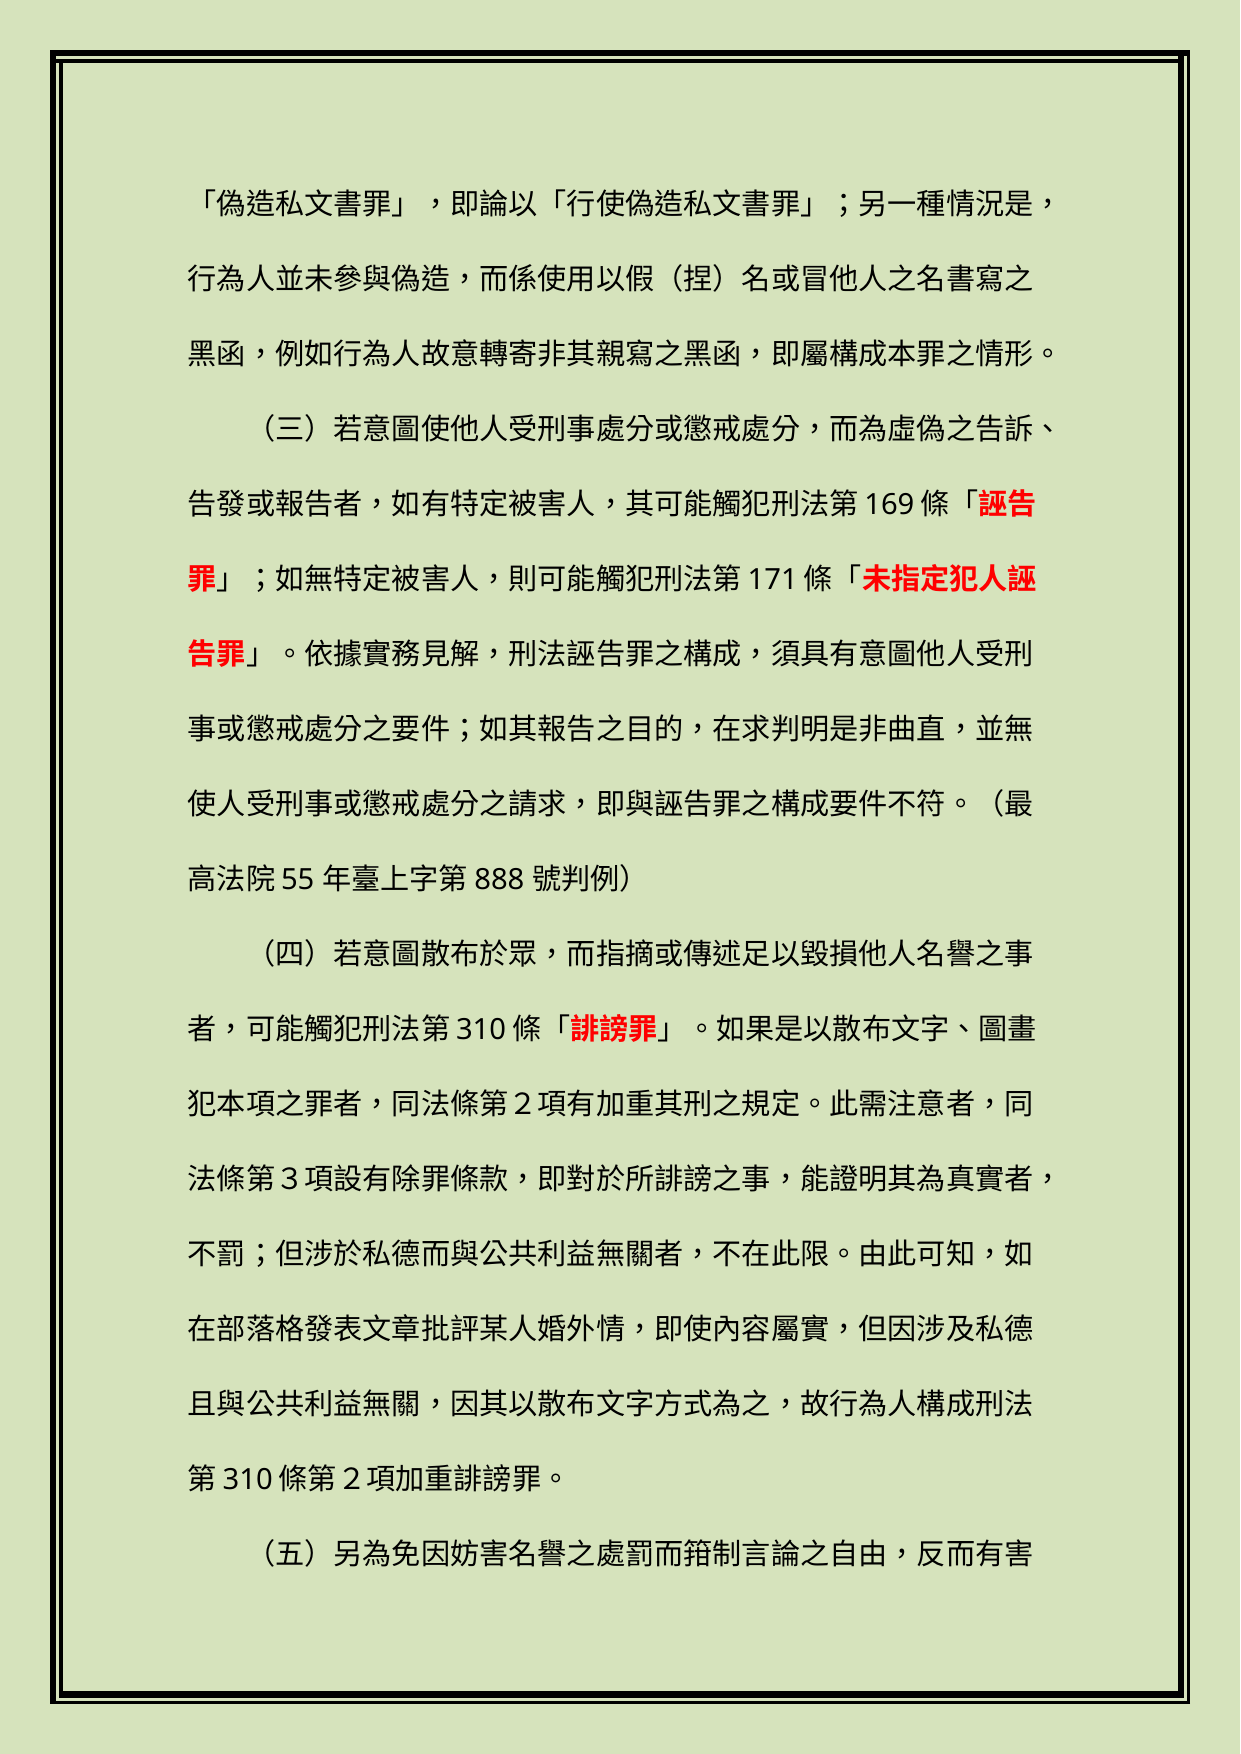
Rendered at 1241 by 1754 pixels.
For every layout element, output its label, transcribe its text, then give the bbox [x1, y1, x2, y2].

text （四）若意圖散布於眾，而指摘或傳述足以毀損他人名譽之事者，可能觸犯刑法第310條「誹謗罪」。如果是以散布文字、圖畫犯本項之罪者，同法條第２項有加重其刑之規定。此需注意者，同法條第３項設有除罪條款，即對於所誹謗之事，能證明其為真實者，不罰；但涉於私德而與公共利益無關者，不在此限。由此可知，如在部落格發表文章批評某人婚外情，即使內容屬實，但因涉及私德且與公共利益無關，因其以散布文字方式為之，故行為人構成刑法第310條第２項加重誹謗罪。 [187, 914, 1053, 1514]
text （三）若意圖使他人受刑事處分或懲戒處分，而為虛偽之告訴、告發或報告者，如有特定被害人，其可能觸犯刑法第169條「誣告罪」；如無特定被害人，則可能觸犯刑法第171條「未指定犯人誣告罪」。依據實務見解，刑法誣告罪之構成，須具有意圖他人受刑事或懲戒處分之要件；如其報告之目的，在求判明是非曲直，並無使人受刑事或懲戒處分之請求，即與誣告罪之構成要件不符。（最高法院55 年臺上字第 888 號判例） [187, 389, 1053, 914]
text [187, 164, 1053, 389]
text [187, 1514, 1053, 1589]
